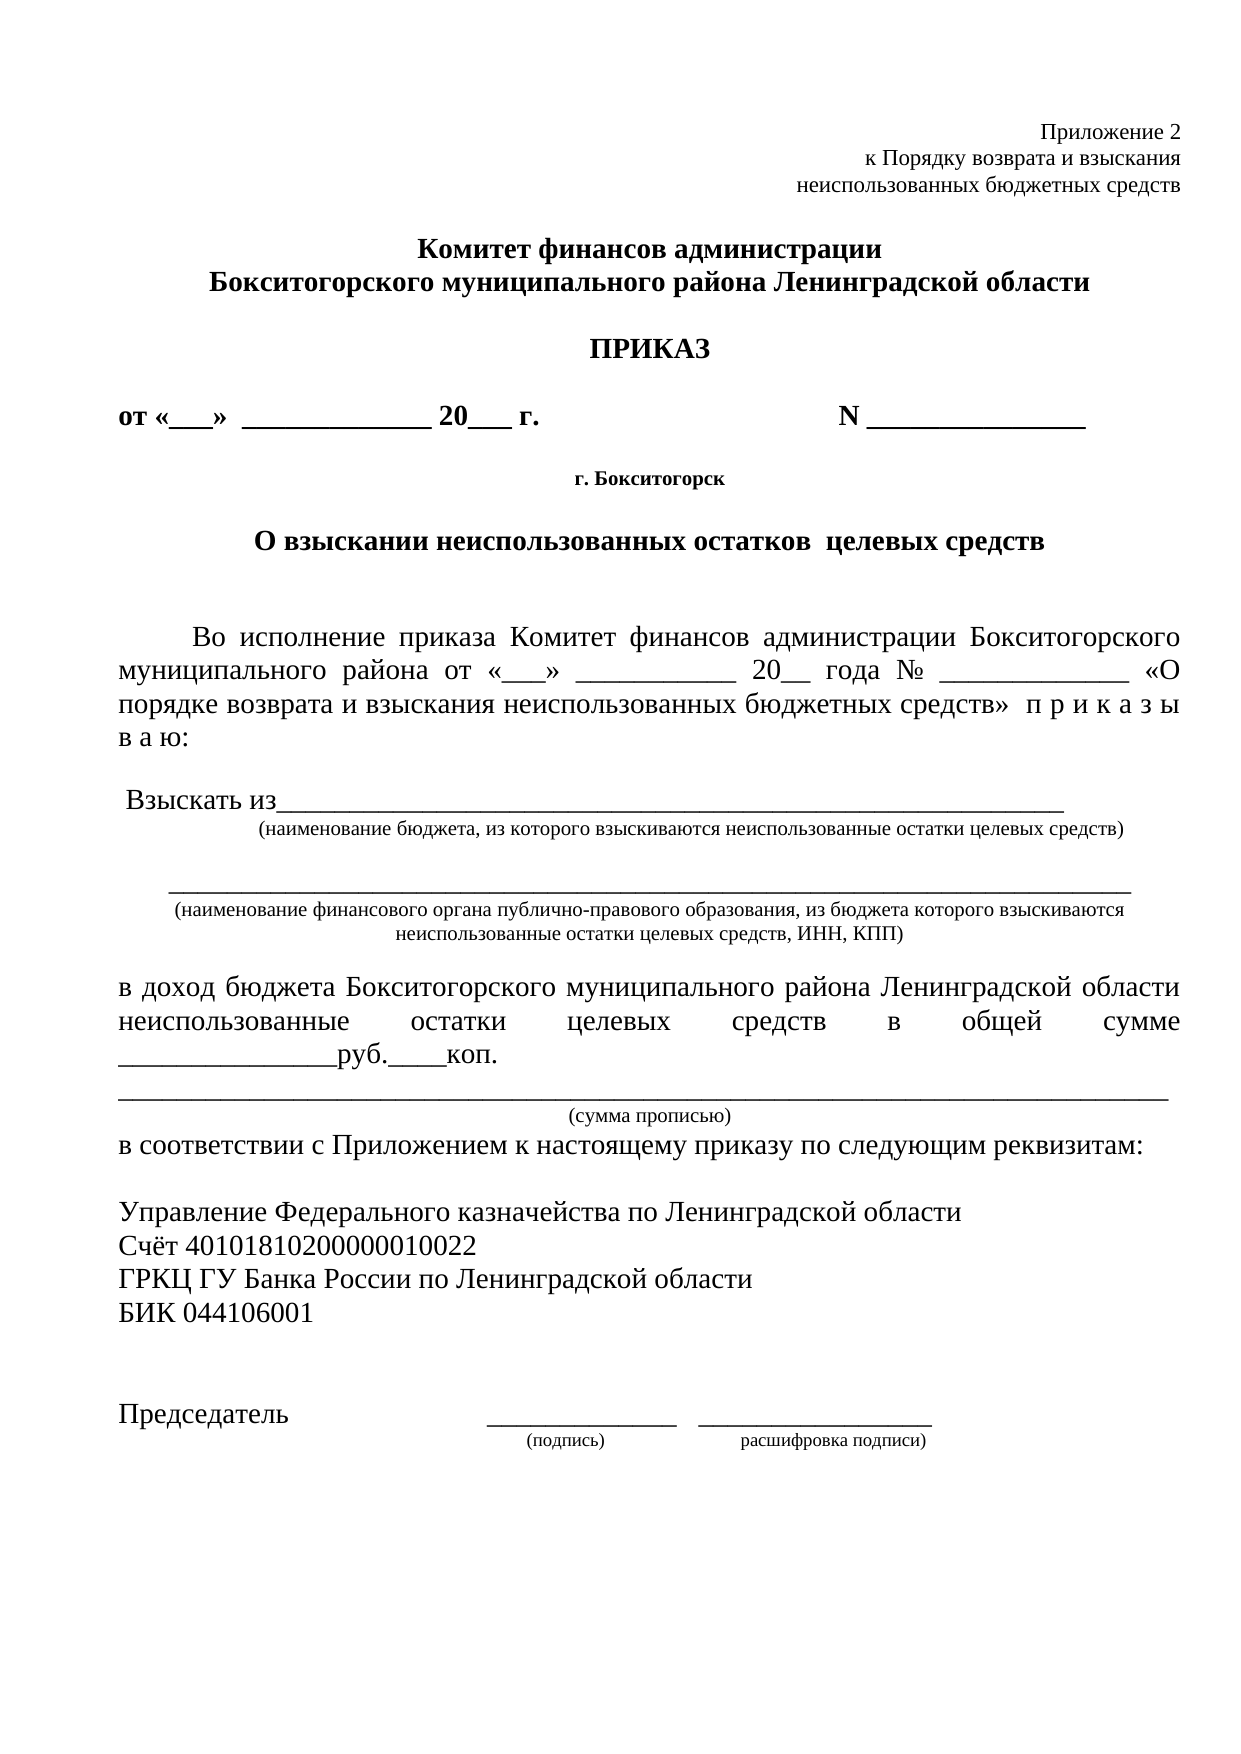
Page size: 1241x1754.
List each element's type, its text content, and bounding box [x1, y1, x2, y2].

text БИК 044106001 [118, 1295, 1181, 1329]
text О взыскании неиспользованных остатков целевых средств [118, 523, 1181, 557]
text к Порядку возврата и взыскания [118, 144, 1181, 171]
text (сумма прописью) [118, 1103, 1181, 1127]
text Взыскать из______________________________________________________ [118, 782, 1181, 815]
text (наименование бюджета, из которого взыскиваются неиспользованные остатки целевых средств) [118, 815, 1181, 839]
subtitle Во исполнение приказа Комитет финансов администрации Бокситогорского муниципального района от «___» ___________ 20__ года № _____________ «О порядке возврата и взыскания неиспользованных бюджетных средств» п р и к а з ы в а ю: [118, 619, 1181, 753]
text __________________________________________________________________ [118, 863, 1181, 897]
text в соответствии с Приложением к настоящему приказу по следующим реквизитам: [118, 1127, 1181, 1161]
title Комитет финансов администрации [118, 231, 1181, 264]
subtitle Приложение 2 [118, 118, 1181, 144]
text неиспользованных бюджетных средств [118, 171, 1181, 197]
text (наименование финансового органа публично-правового образования, из бюджета которого взыскиваются неиспользованные остатки целевых средств, ИНН, КПП) [118, 897, 1181, 945]
text (подпись) расшифровка подписи) [118, 1429, 1181, 1451]
text в доход бюджета Бокситогорского муниципального района Ленинградской области неиспользованные остатки целевых средств в общей сумме _______________руб.____коп. ________________________________________________________________________ [118, 969, 1181, 1103]
text Председатель _____________ ________________ [118, 1396, 1181, 1429]
text Счёт 40101810200000010022 [118, 1228, 1181, 1262]
text Управление Федерального казначейства по Ленинградской области [118, 1194, 1181, 1228]
title от «___» _____________ 20___ г. N _______________ [118, 398, 1181, 432]
title ПРИКАЗ [118, 331, 1181, 365]
title Бокситогорского муниципального района Ленинградской области [118, 264, 1181, 298]
text ГРКЦ ГУ Банка России по Ленинградской области [118, 1262, 1181, 1295]
title г. Бокситогорск [118, 466, 1181, 489]
